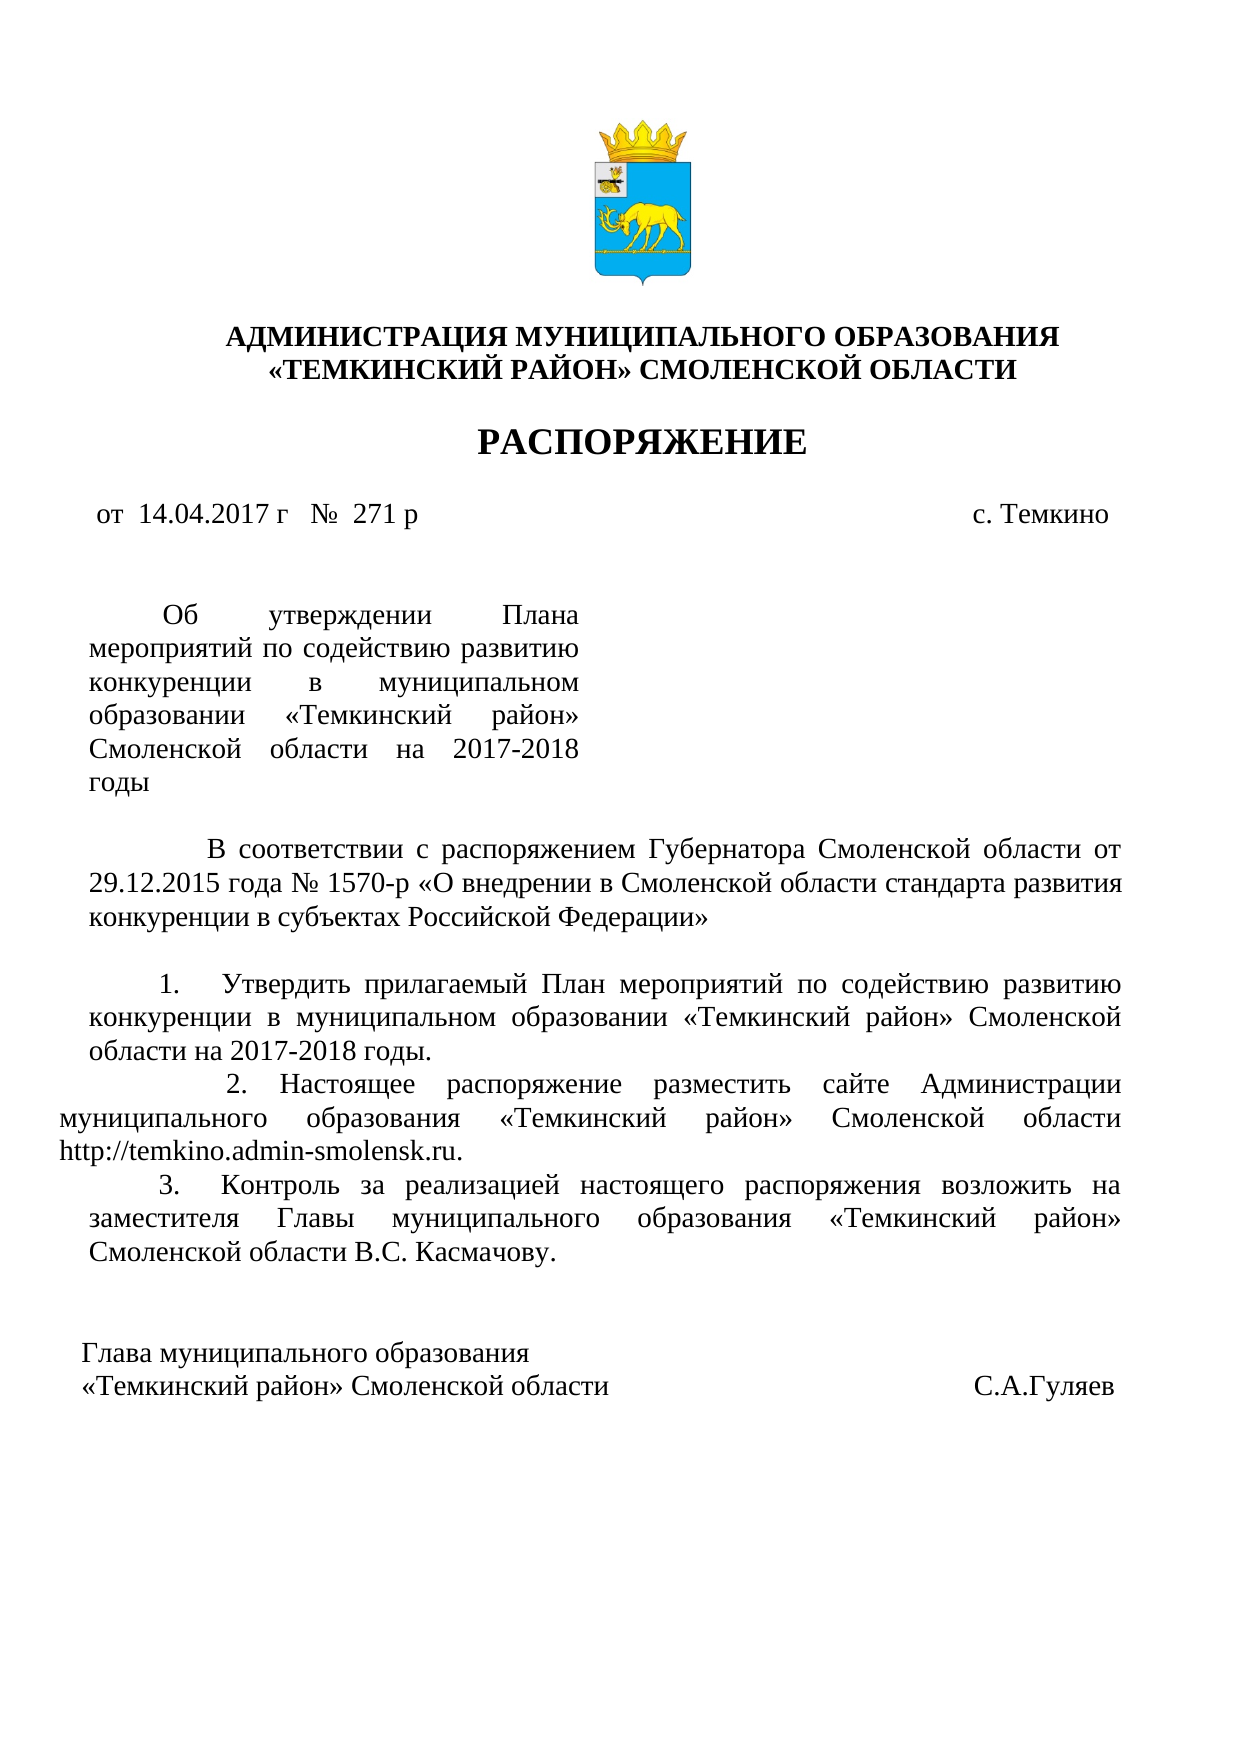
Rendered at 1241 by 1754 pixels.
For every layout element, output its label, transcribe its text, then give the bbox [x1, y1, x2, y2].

text 2. Настоящее распоряжение разместить сайте Администрации муниципального образования «Темкинский район» Смоленской области http://temkino.admin-smolensk.ru. [59, 1066, 1122, 1167]
table_header Об утверждении Плана мероприятий по содействию развитию конкуренции в муниципальном образовании «Темкинский район» Смоленской области на 2017-2018 годы [48, 597, 591, 798]
text 1. Утвердить прилагаемый План мероприятий по содействию развитию конкуренции в муниципальном образовании «Темкинский район» Смоленской области на 2017-2018 годы. [89, 966, 1122, 1066]
text В соответствии с распоряжением Губернатора Смоленской области от 29.12.2015 года № 1570-р «О внедрении в Смоленской области стандарта развития конкуренции в субъектах Российской Федерации» [89, 832, 1122, 932]
text «Темкинский район» Смоленской области С.А.Гуляев [59, 1368, 1122, 1402]
text 3. Контроль за реализацией настоящего распоряжения возложить на заместителя Главы муниципального образования «Темкинский район» Смоленской области В.С. Касмачову. [89, 1167, 1122, 1268]
picture [589, 118, 696, 286]
text от 14.04.2017 г № 271 р с. Темкино [89, 496, 1122, 530]
text АДМИНИСТРАЦИЯ МУНИЦИПАЛЬНОГО ОБРАЗОВАНИЯ [89, 319, 1122, 352]
text «ТЕМКИНСКИЙ РАЙОН» СМОЛЕНСКОЙ ОБЛАСТИ [89, 352, 1122, 386]
text РАСПОРЯЖЕНИЕ [89, 419, 1122, 463]
text Глава муниципального образования [59, 1335, 1122, 1368]
